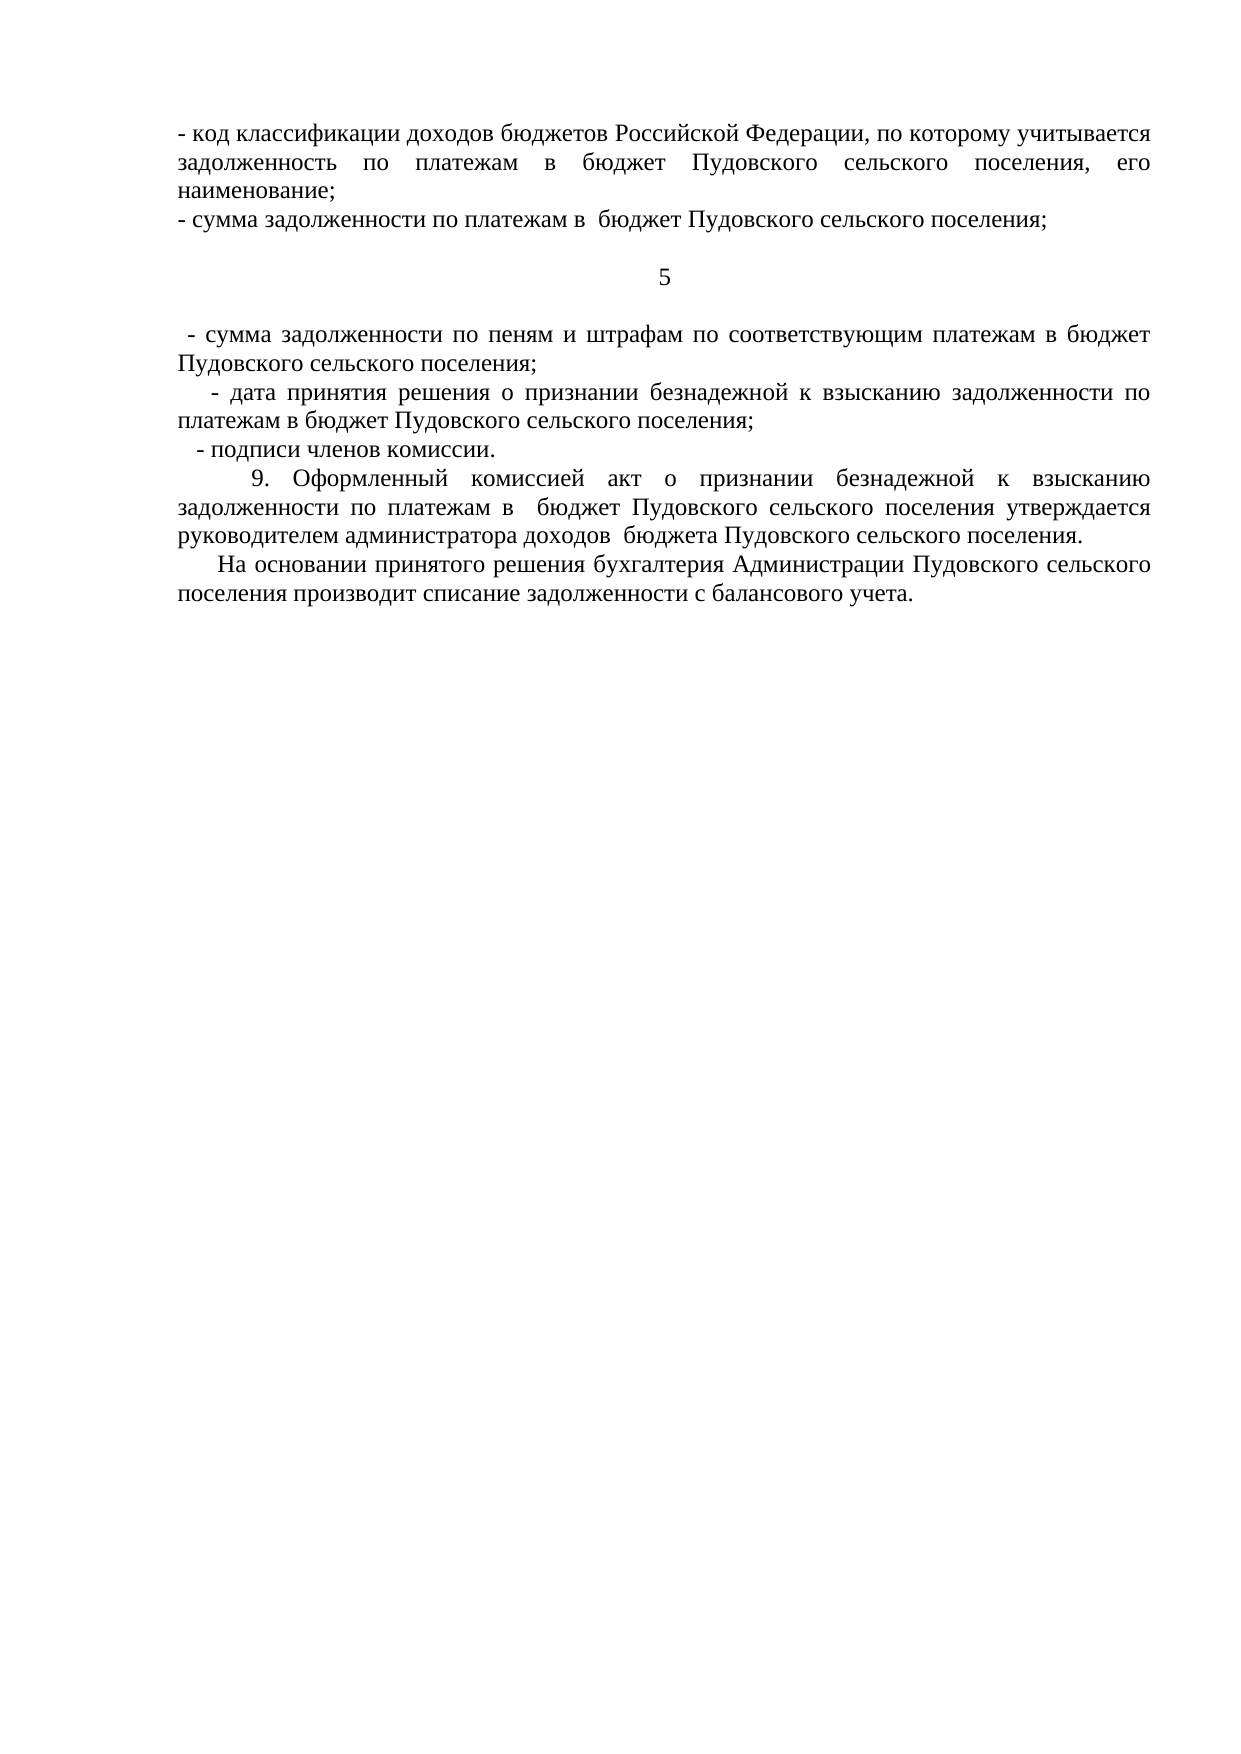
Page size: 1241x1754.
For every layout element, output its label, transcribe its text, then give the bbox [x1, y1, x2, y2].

text - сумма задолженности по пеням и штрафам по соответствующим платежам в бюджет Пудовского сельского поселения; [177, 319, 1152, 377]
text 9. Оформленный комиссией акт о признании безнадежной к взысканию задолженности по платежам в бюджет Пудовского сельского поселения утверждается руководителем администратора доходов бюджета Пудовского сельского поселения. [177, 463, 1152, 549]
text - код классификации доходов бюджетов Российской Федерации, по которому учитывается задолженность по платежам в бюджет Пудовского сельского поселения, его наименование; [177, 118, 1152, 204]
text На основании принятого решения бухгалтерия Администрации Пудовского сельского поселения производит списание задолженности с балансового учета. [177, 549, 1152, 607]
text - дата принятия решения о признании безнадежной к взысканию задолженности по платежам в бюджет Пудовского сельского поселения; [177, 377, 1152, 434]
text - подписи членов комиссии. [177, 434, 1152, 463]
text 5 [177, 262, 1152, 291]
text - сумма задолженности по платежам в бюджет Пудовского сельского поселения; [177, 204, 1152, 233]
